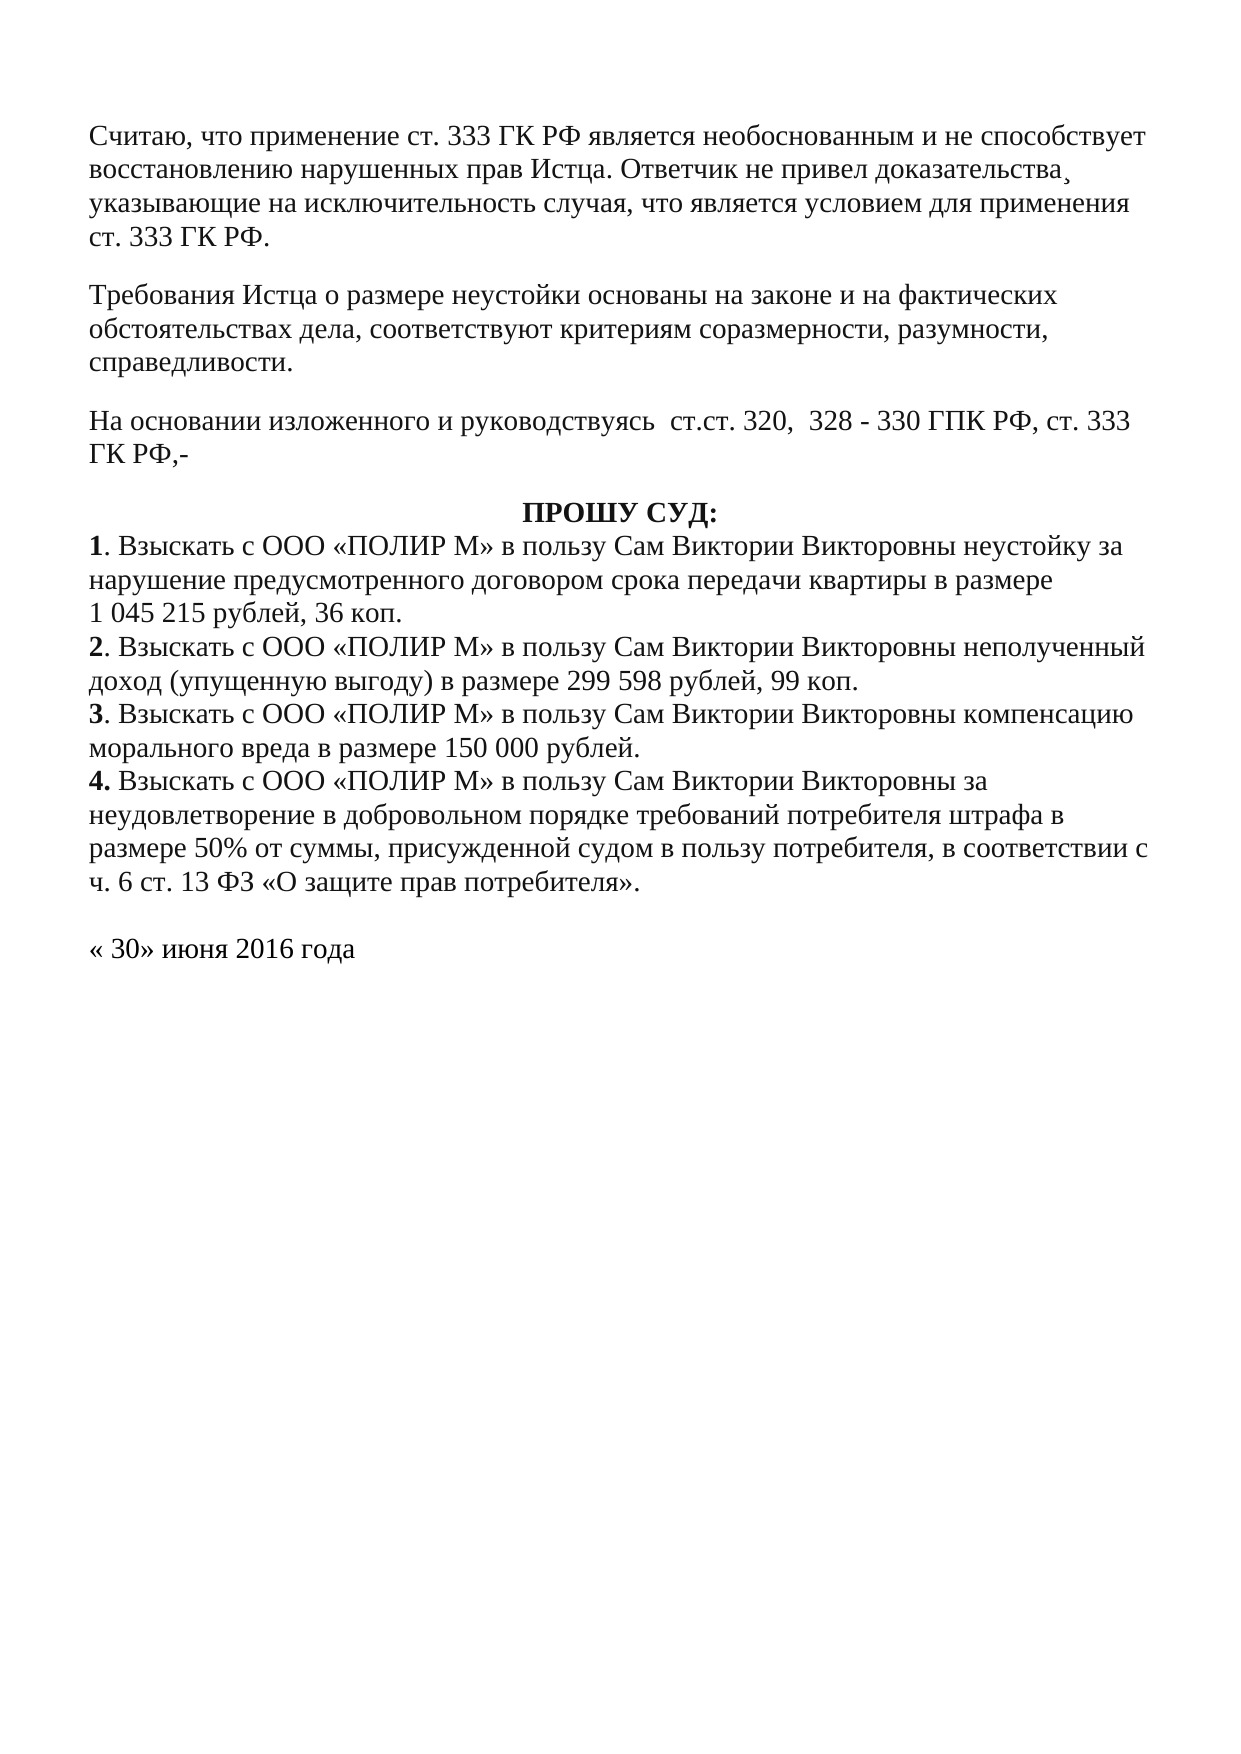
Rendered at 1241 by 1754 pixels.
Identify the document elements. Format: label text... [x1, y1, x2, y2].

text Требования Истца о размере неустойки основаны на законе и на фактических обстоятельствах дела, соответствуют критериям соразмерности, разумности, справедливости. [89, 277, 1152, 378]
text « 30» июня 2016 года [89, 897, 1152, 964]
text Считаю, что применение ст. 333 ГК РФ является необоснованным и не способствует восстановлению нарушенных прав Истца. Ответчик не привел доказательства¸ указывающие на исключительность случая, что является условием для применения ст. 333 ГК РФ. [89, 118, 1152, 252]
text ПРОШУ СУД: [89, 495, 1152, 528]
text 3. Взыскать с ООО «ПОЛИР М» в пользу Сам Виктории Викторовны компенсацию морального вреда в размере 150 000 рублей. [89, 696, 1152, 763]
text На основании изложенного и руководствуясь ст.ст. 320, 328 - 330 ГПК РФ, ст. 333 ГК РФ,- [89, 403, 1152, 470]
text 1. Взыскать с ООО «ПОЛИР М» в пользу Сам Виктории Викторовны неустойку за нарушение предусмотренного договором срока передачи квартиры в размере 1 045 215 рублей, 36 коп. [89, 528, 1152, 629]
text 2. Взыскать с ООО «ПОЛИР М» в пользу Сам Виктории Викторовны неполученный доход (упущенную выгоду) в размере 299 598 рублей, 99 коп. [89, 629, 1152, 696]
text 4. Взыскать с ООО «ПОЛИР М» в пользу Сам Виктории Викторовны за неудовлетворение в добровольном порядке требований потребителя штрафа в размере 50% от суммы, присужденной судом в пользу потребителя, в соответствии с ч. 6 ст. 13 ФЗ «О защите прав потребителя». [89, 763, 1152, 897]
